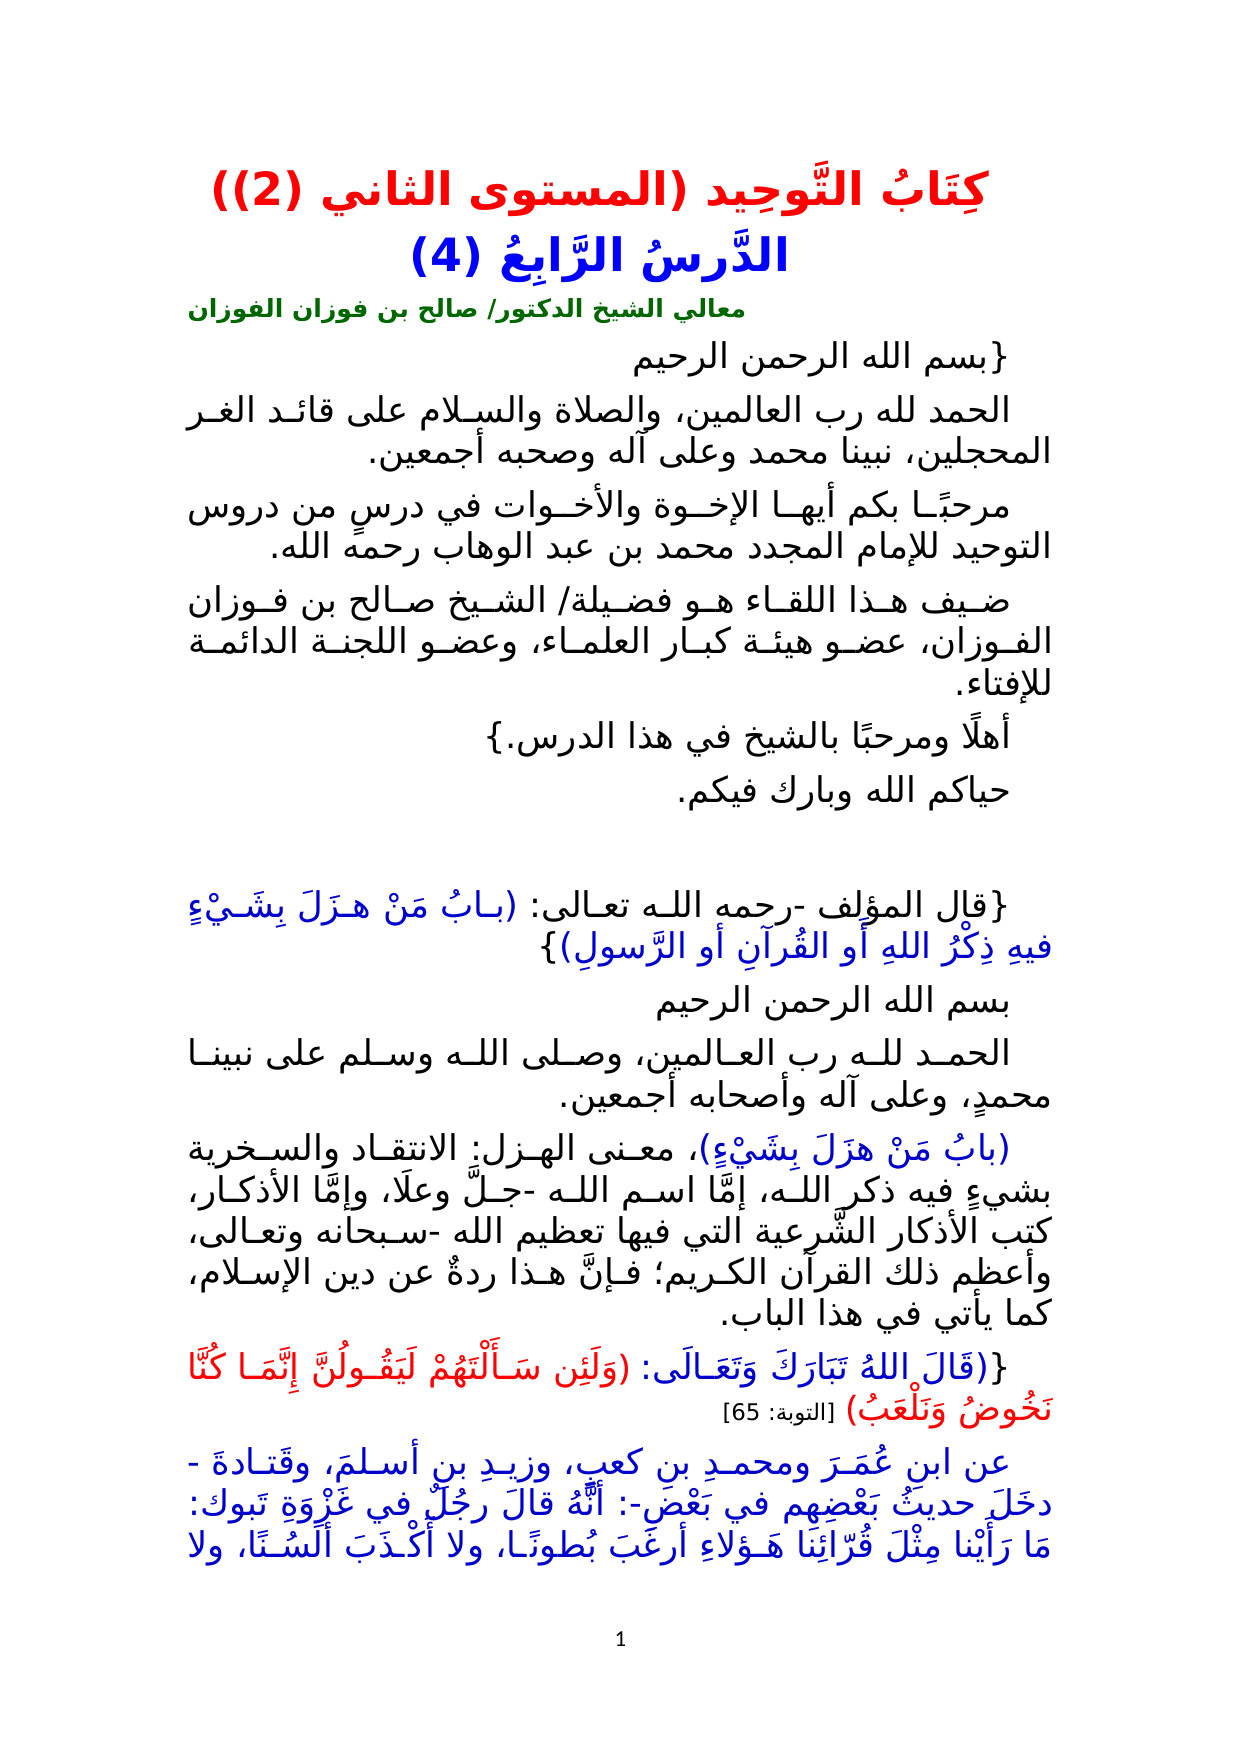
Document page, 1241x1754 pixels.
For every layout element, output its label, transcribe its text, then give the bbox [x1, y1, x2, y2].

text {قال المؤلف -رحمه الله تعالى: (بابُ مَنْ هزَلَ بِشَيْءٍ فيهِ ذِكْرُ اللهِ أَو القُرآنِ أو الرَّسولِ)} [187, 884, 1053, 967]
text الدَّرسُ الرَّابِعُ (4) [187, 228, 1053, 282]
text (بابُ مَنْ هزَلَ بِشَيْءٍ)، معنى الهزل: الانتقاد والسخرية بشيءٍ فيه ذكر الله، إمَّا اسم الله -جلَّ وعلَا، وإمَّا الأذكار، كتب الأذكار الشَّرعية التي فيها تعظيم الله -سبحانه وتعالى، وأعظم ذلك القرآن الكريم؛ فإنَّ هذا ردةٌ عن دين الإسلام، كما يأتي في هذا الباب. [187, 1128, 1053, 1334]
text معالي الشيخ الدكتور/ صالح بن فوزان الفوزان [187, 294, 1053, 323]
text ضيف هذا اللقاء هو فضيلة/ الشيخ صالح بن فوزان الفوزان، عضو هيئة كبار العلماء، وعضو اللجنة الدائمة للإفتاء. [187, 579, 1053, 703]
text كِتَابُ التَّوحِيد (المستوى الثاني (2)) [187, 162, 1053, 216]
text {(قَالَ اللهُ تَبَارَكَ وَتَعَالَى: ﴿وَلَئِن سَأَلْتَهُمْ لَيَقُولُنَّ إِنَّمَا كُنَّا نَخُوضُ وَنَلْعَبُ﴾ [التوبة: 65] [187, 1347, 1053, 1429]
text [187, 1442, 1053, 1565]
text {بسم الله الرحمن الرحيم [187, 336, 1053, 377]
text الحمد لله رب العالمين، والصلاة والسلام على قائد الغر المحجلين، نبينا محمد وعلى آله وصحبه أجمعين. [187, 389, 1053, 472]
text بسم الله الرحمن الرحيم [187, 979, 1053, 1020]
text حياكم الله وبارك فيكم. [187, 769, 1053, 811]
text مرحبًا بكم أيها الإخوة والأخوات في درسٍ من دروس التوحيد للإمام المجدد محمد بن عبد الوهاب رحمه الله. [187, 484, 1053, 567]
text أهلًا ومرحبًا بالشيخ في هذا الدرس.} [187, 716, 1053, 757]
text الحمد لله رب العالمين، وصلى الله وسلم على نبينا محمدٍ، وعلى آله وأصحابه أجمعين. [187, 1033, 1053, 1115]
